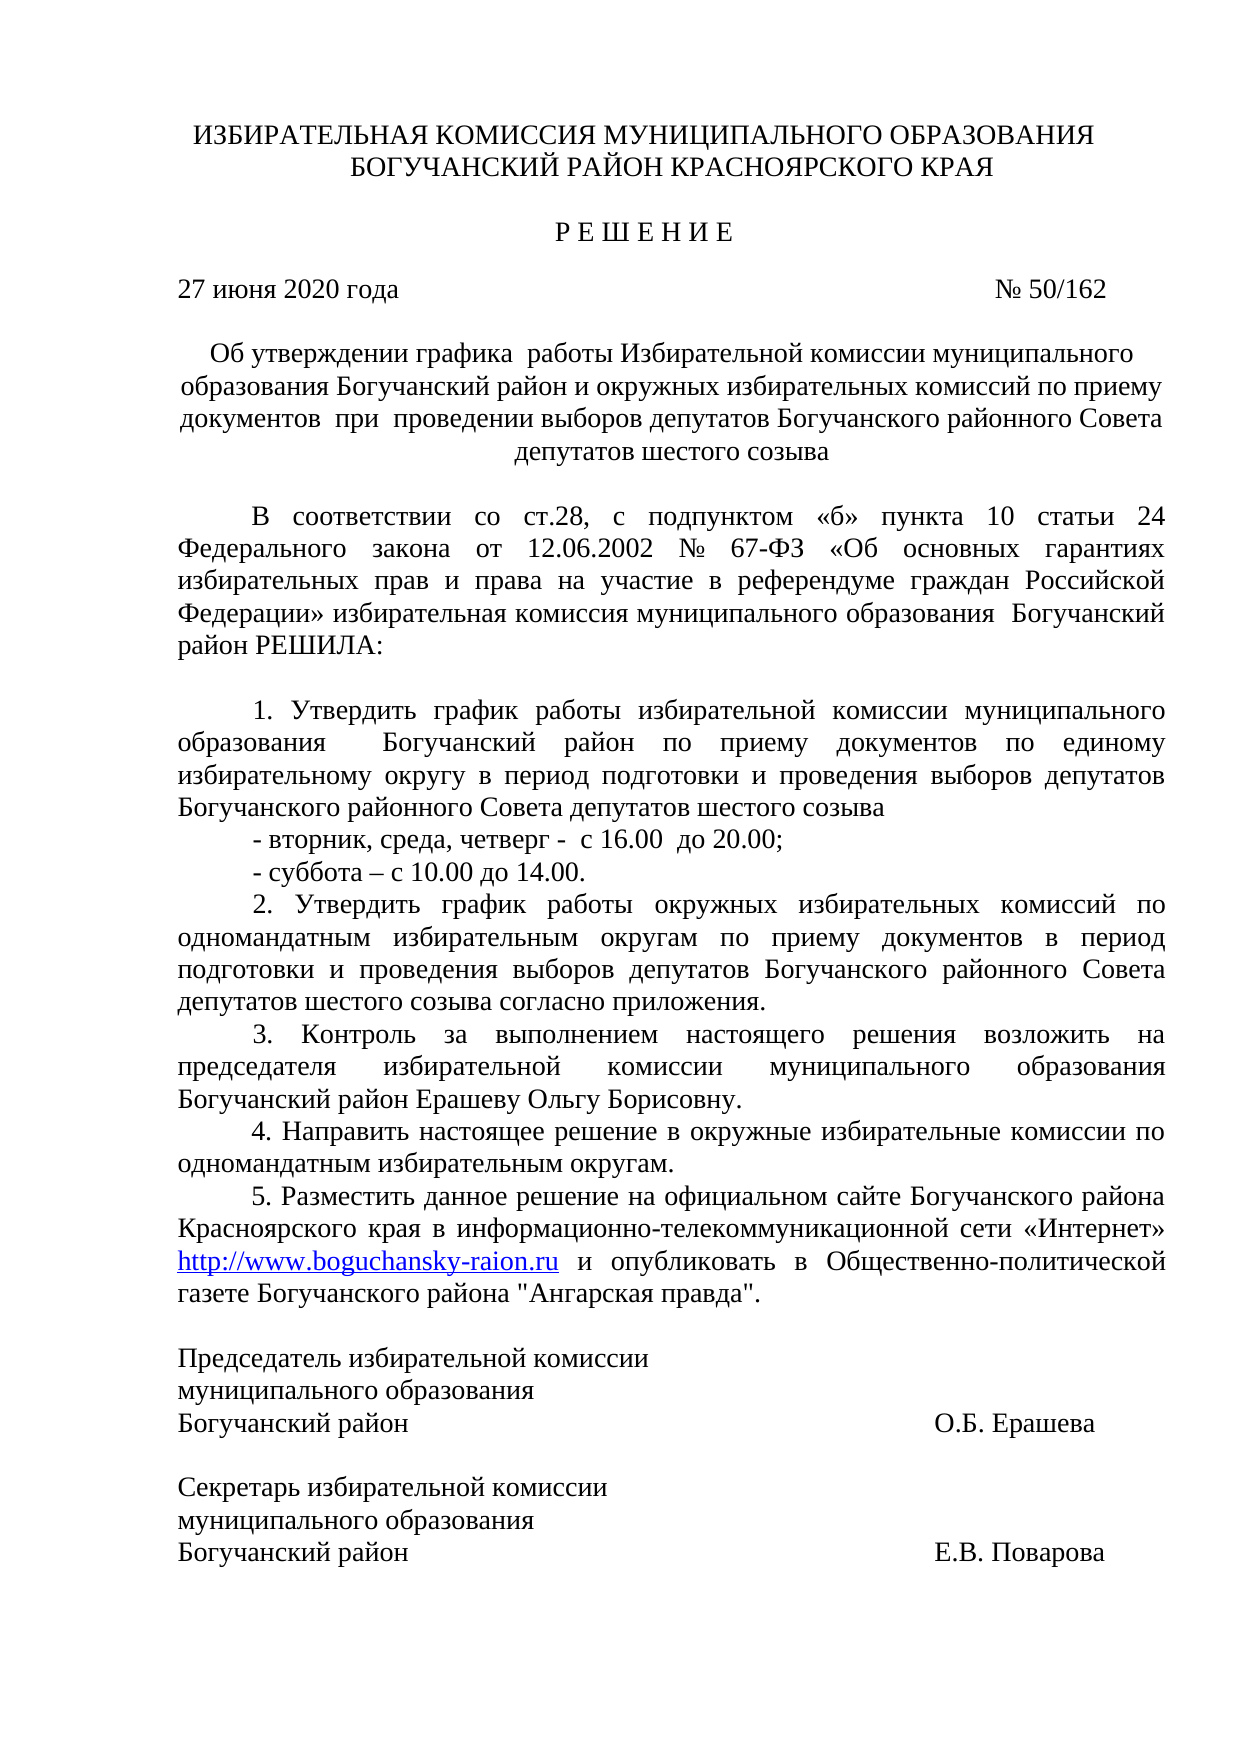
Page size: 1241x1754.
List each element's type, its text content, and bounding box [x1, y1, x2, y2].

text БОГУЧАНСКИЙ РАЙОН КРАСНОЯРСКОГО КРАЯ [177, 151, 1167, 183]
text Богучанский район Е.В. Поварова [177, 1535, 1196, 1568]
text 27 июня 2020 года № 50/162 [177, 272, 1110, 304]
text Об утверждении графика работы Избирательной комиссии муниципального образования Богучанский район и окружных избирательных комиссий по приему документов при проведении выборов депутатов Богучанского районного Совета депутатов шестого созыва [177, 337, 1167, 466]
text 2. Утвердить график работы окружных избирательных комиссий по одномандатным избирательным округам по приему документов в период подготовки и проведения выборов депутатов Богучанского районного Совета депутатов шестого созыва согласно приложения. [177, 887, 1167, 1017]
text Председатель избирательной комиссии [177, 1341, 1167, 1373]
text 3. Контроль за выполнением настоящего решения возложить на председателя избирательной комиссии муниципального образования Богучанский район Ерашеву Ольгу Борисовну. [177, 1017, 1167, 1114]
text 1. Утвердить график работы избирательной комиссии муниципального образования Богучанский район по приему документов по единому избирательному округу в период подготовки и проведения выборов депутатов Богучанского районного Совета депутатов шестого созыва [177, 693, 1167, 822]
text 5. Разместить данное решение на официальном сайте Богучанского района Красноярского края в информационно-телекоммуникационной сети «Интернет» http://www.boguchansky-raion.ru и опубликовать в Общественно-политической газете Богучанского района "Ангарская правда". [177, 1179, 1167, 1308]
text Богучанский район О.Б. Ерашева [177, 1406, 1167, 1438]
text - вторник, среда, четверг - с 16.00 до 20.00; [177, 822, 1167, 855]
text муниципального образования [177, 1503, 1167, 1535]
text Секретарь избирательной комиссии [177, 1470, 1167, 1503]
text муниципального образования [177, 1373, 1167, 1406]
text 4. Направить настоящее решение в окружные избирательные комиссии по одномандатным избирательным округам. [177, 1114, 1167, 1179]
text Р Е Ш Е Н И Е [177, 215, 1110, 272]
text - суббота – с 10.00 до 14.00. [177, 855, 1167, 887]
text В соответствии со ст.28, с подпунктом «б» пункта 10 статьи 24 Федерального закона от 12.06.2002 № 67-ФЗ «Об основных гарантиях избирательных прав и права на участие в референдуме граждан Российской Федерации» избирательная комиссия муниципального образования Богучанский район РЕШИЛА: [177, 498, 1167, 661]
text ИЗБИРАТЕЛЬНАЯ КОМИССИЯ МУНИЦИПАЛЬНОГО ОБРАЗОВАНИЯ [121, 118, 1167, 151]
